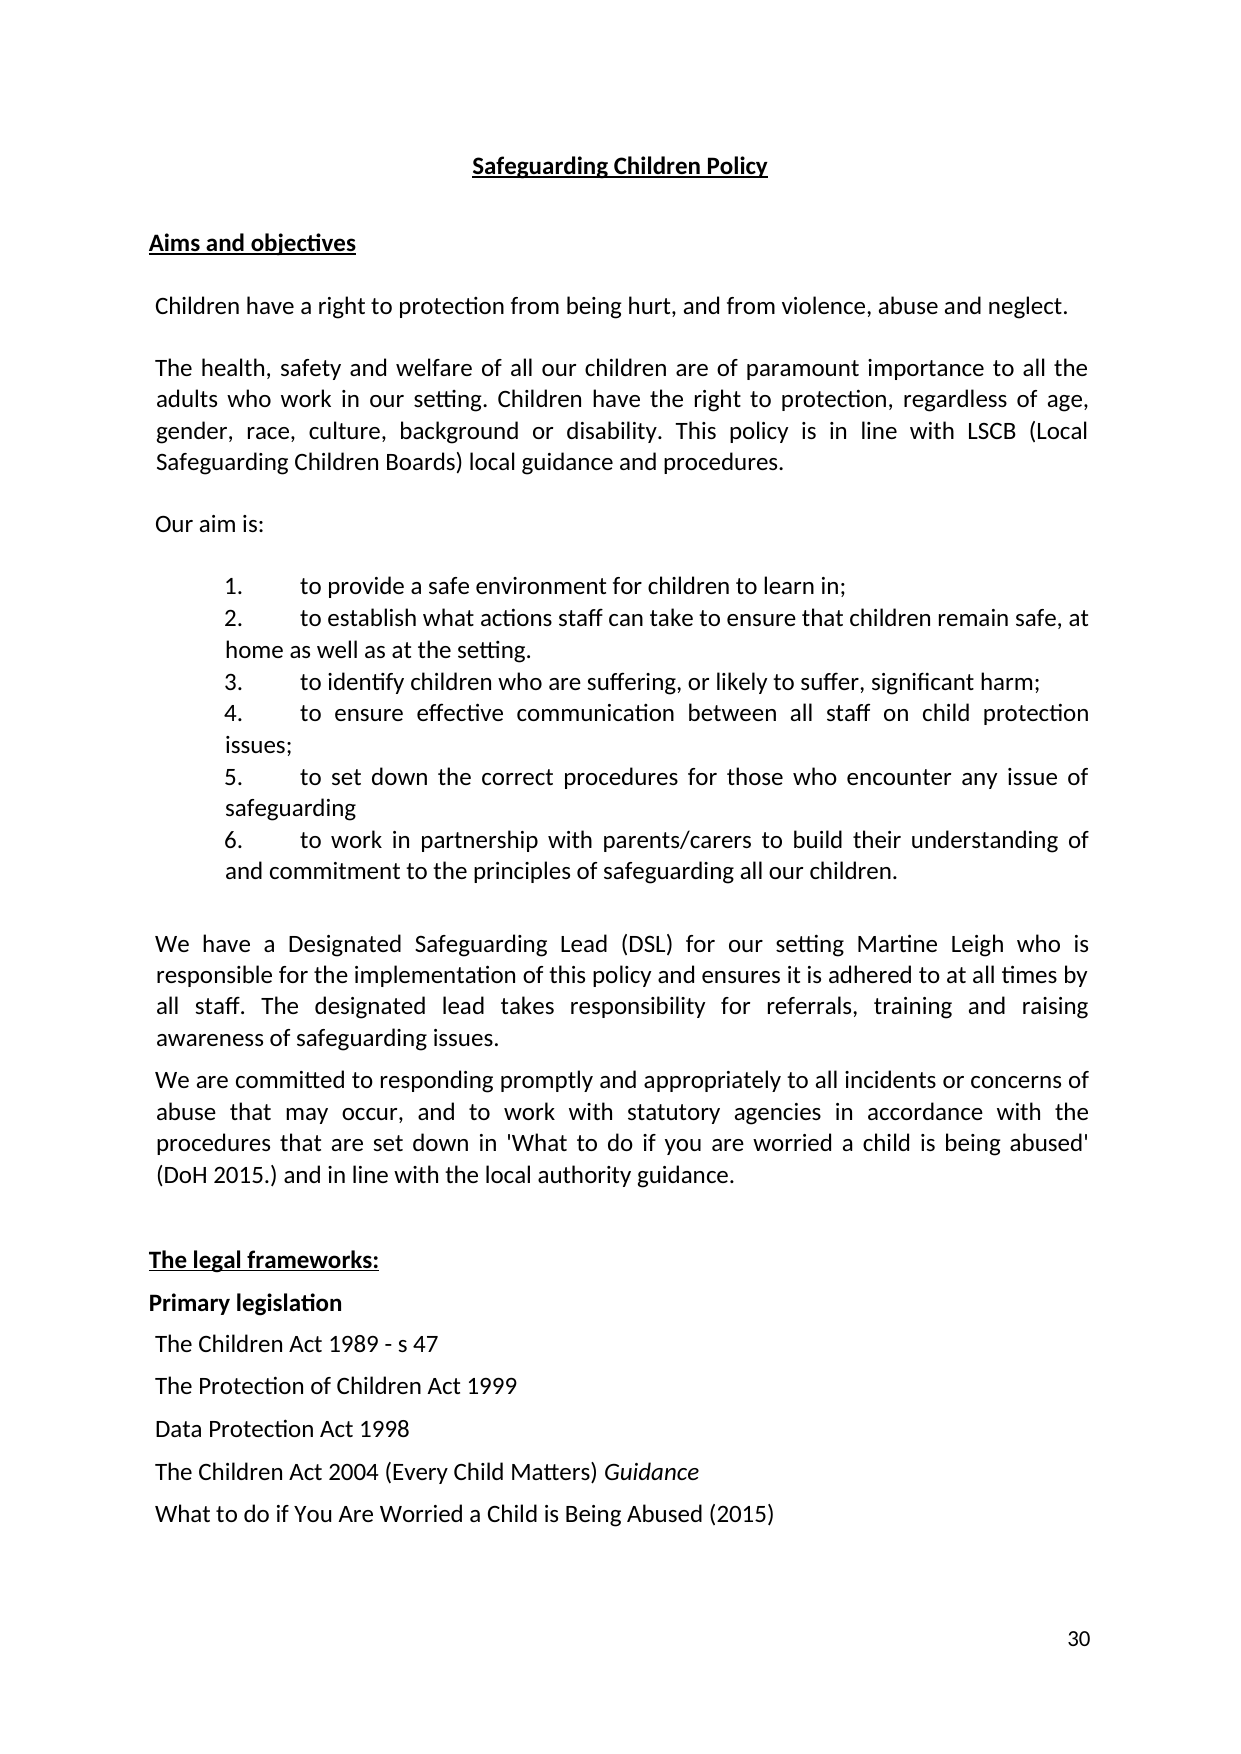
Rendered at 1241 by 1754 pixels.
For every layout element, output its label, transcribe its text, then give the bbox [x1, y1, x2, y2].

text Children have a right to protection from being hurt, and from violence, abuse and neglect. [155, 290, 1090, 321]
text What to do if You Are Worried a Child is Being Abused (2015) [155, 1498, 1090, 1529]
list to set down the correct procedures for those who encounter any issue of safeguarding [224, 761, 1090, 823]
list to establish what actions staff can take to ensure that children remain safe, at home as well as at the setting. [224, 602, 1090, 664]
text Aims and objectives [148, 227, 1090, 258]
list to work in partnership with parents/carers to build their understanding of and commitment to the principles of safeguarding all our children. [224, 824, 1090, 886]
list to provide a safe environment for children to learn in; [224, 571, 1090, 601]
text The Children Act 2004 (Every Child Matters) Guidance [155, 1456, 1090, 1486]
text The health, safety and welfare of all our children are of paramount importance to all the adults who work in our setting. Children have the right to protection, regardless of age, gender, race, culture, background or disability. This policy is in line with LSCB (Local Safeguarding Children Boards) local guidance and procedures. [155, 352, 1090, 477]
text The Children Act 1989 - s 47 [155, 1328, 1090, 1358]
list to ensure effective communication between all staff on child protection issues; [224, 697, 1090, 759]
text Data Protection Act 1998 [155, 1413, 1090, 1443]
text Safeguarding Children Policy [150, 150, 1090, 181]
text The Protection of Children Act 1999 [155, 1371, 1090, 1401]
list to identify children who are suffering, or likely to suffer, significant harm; [224, 666, 1090, 696]
text The legal frameworks: [148, 1244, 1090, 1274]
text Primary legislation [148, 1287, 1086, 1317]
text We have a Designated Safeguarding Lead (DSL) for our setting Martine Leigh who is responsible for the implementation of this policy and ensures it is adhered to at all times by all staff. The designated lead takes responsibility for referrals, training and raising awareness of safeguarding issues. [155, 928, 1090, 1052]
text Our aim is: [155, 508, 1090, 539]
text We are committed to responding promptly and appropriately to all incidents or concerns of abuse that may occur, and to work with statutory agencies in accordance with the procedures that are set down in 'What to do if you are worried a child is being abused' (DoH 2015.) and in line with the local authority guidance. [155, 1065, 1090, 1189]
